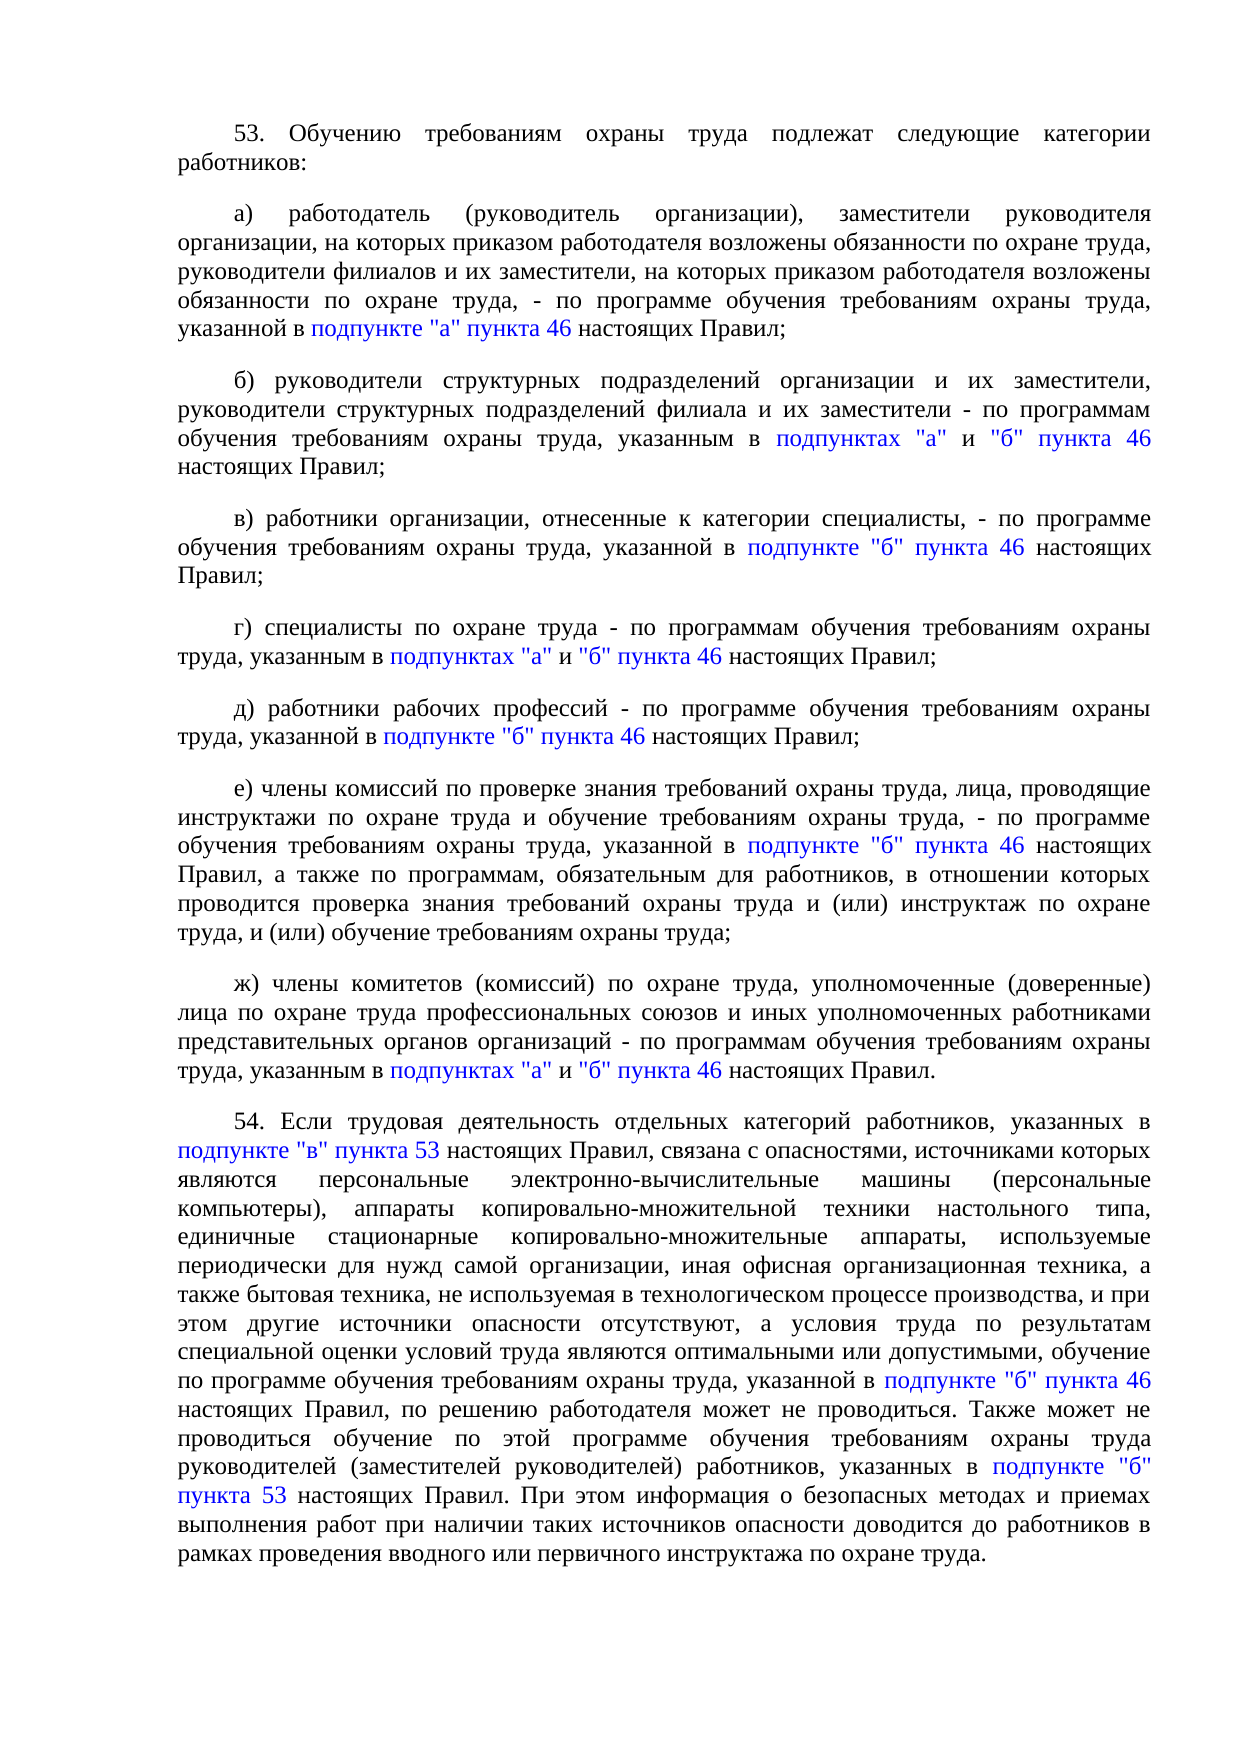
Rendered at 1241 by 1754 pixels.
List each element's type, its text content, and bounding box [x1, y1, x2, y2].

text 54. Если трудовая деятельность отдельных категорий работников, указанных в подпункте "в" пункта 53 настоящих Правил, связана с опасностями, источниками которых являются персональные электронно-вычислительные машины (персональные компьютеры), аппараты копировально-множительной техники настольного типа, единичные стационарные копировально-множительные аппараты, используемые периодически для нужд самой организации, иная офисная организационная техника, а также бытовая техника, не используемая в технологическом процессе производства, и при этом другие источники опасности отсутствуют, а условия труда по результатам специальной оценки условий труда являются оптимальными или допустимыми, обучение по программе обучения требованиям охраны труда, указанной в подпункте "б" пункта 46 настоящих Правил, по решению работодателя может не проводиться. Также может не проводиться обучение по этой программе обучения требованиям охраны труда руководителей (заместителей руководителей) работников, указанных в подпункте "б" пункта 53 настоящих Правил. При этом информация о безопасных методах и приемах выполнения работ при наличии таких источников опасности доводится до работников в рамках проведения вводного или первичного инструктажа по охране труда. [177, 1106, 1152, 1566]
text г) специалисты по охране труда - по программам обучения требованиям охраны труда, указанным в подпунктах "а" и "б" пункта 46 настоящих Правил; [177, 612, 1152, 670]
text б) руководители структурных подразделений организации и их заместители, руководители структурных подразделений филиала и их заместители - по программам обучения требованиям охраны труда, указанным в подпунктах "а" и "б" пункта 46 настоящих Правил; [177, 365, 1152, 480]
text д) работники рабочих профессий - по программе обучения требованиям охраны труда, указанной в подпункте "б" пункта 46 настоящих Правил; [177, 693, 1152, 750]
text в) работники организации, отнесенные к категории специалисты, - по программе обучения требованиям охраны труда, указанной в подпункте "б" пункта 46 настоящих Правил; [177, 503, 1152, 589]
text е) члены комиссий по проверке знания требований охраны труда, лица, проводящие инструктажи по охране труда и обучение требованиям охраны труда, - по программе обучения требованиям охраны труда, указанной в подпункте "б" пункта 46 настоящих Правил, а также по программам, обязательным для работников, в отношении которых проводится проверка знания требований охраны труда и (или) инструктаж по охране труда, и (или) обучение требованиям охраны труда; [177, 773, 1152, 946]
text 53. Обучению требованиям охраны труда подлежат следующие категории работников: [177, 118, 1152, 176]
text ж) члены комитетов (комиссий) по охране труда, уполномоченные (доверенные) лица по охране труда профессиональных союзов и иных уполномоченных работниками представительных органов организаций - по программам обучения требованиям охраны труда, указанным в подпунктах "а" и "б" пункта 46 настоящих Правил. [177, 968, 1152, 1083]
text а) работодатель (руководитель организации), заместители руководителя организации, на которых приказом работодателя возложены обязанности по охране труда, руководители филиалов и их заместители, на которых приказом работодателя возложены обязанности по охране труда, - по программе обучения требованиям охраны труда, указанной в подпункте "а" пункта 46 настоящих Правил; [177, 198, 1152, 342]
